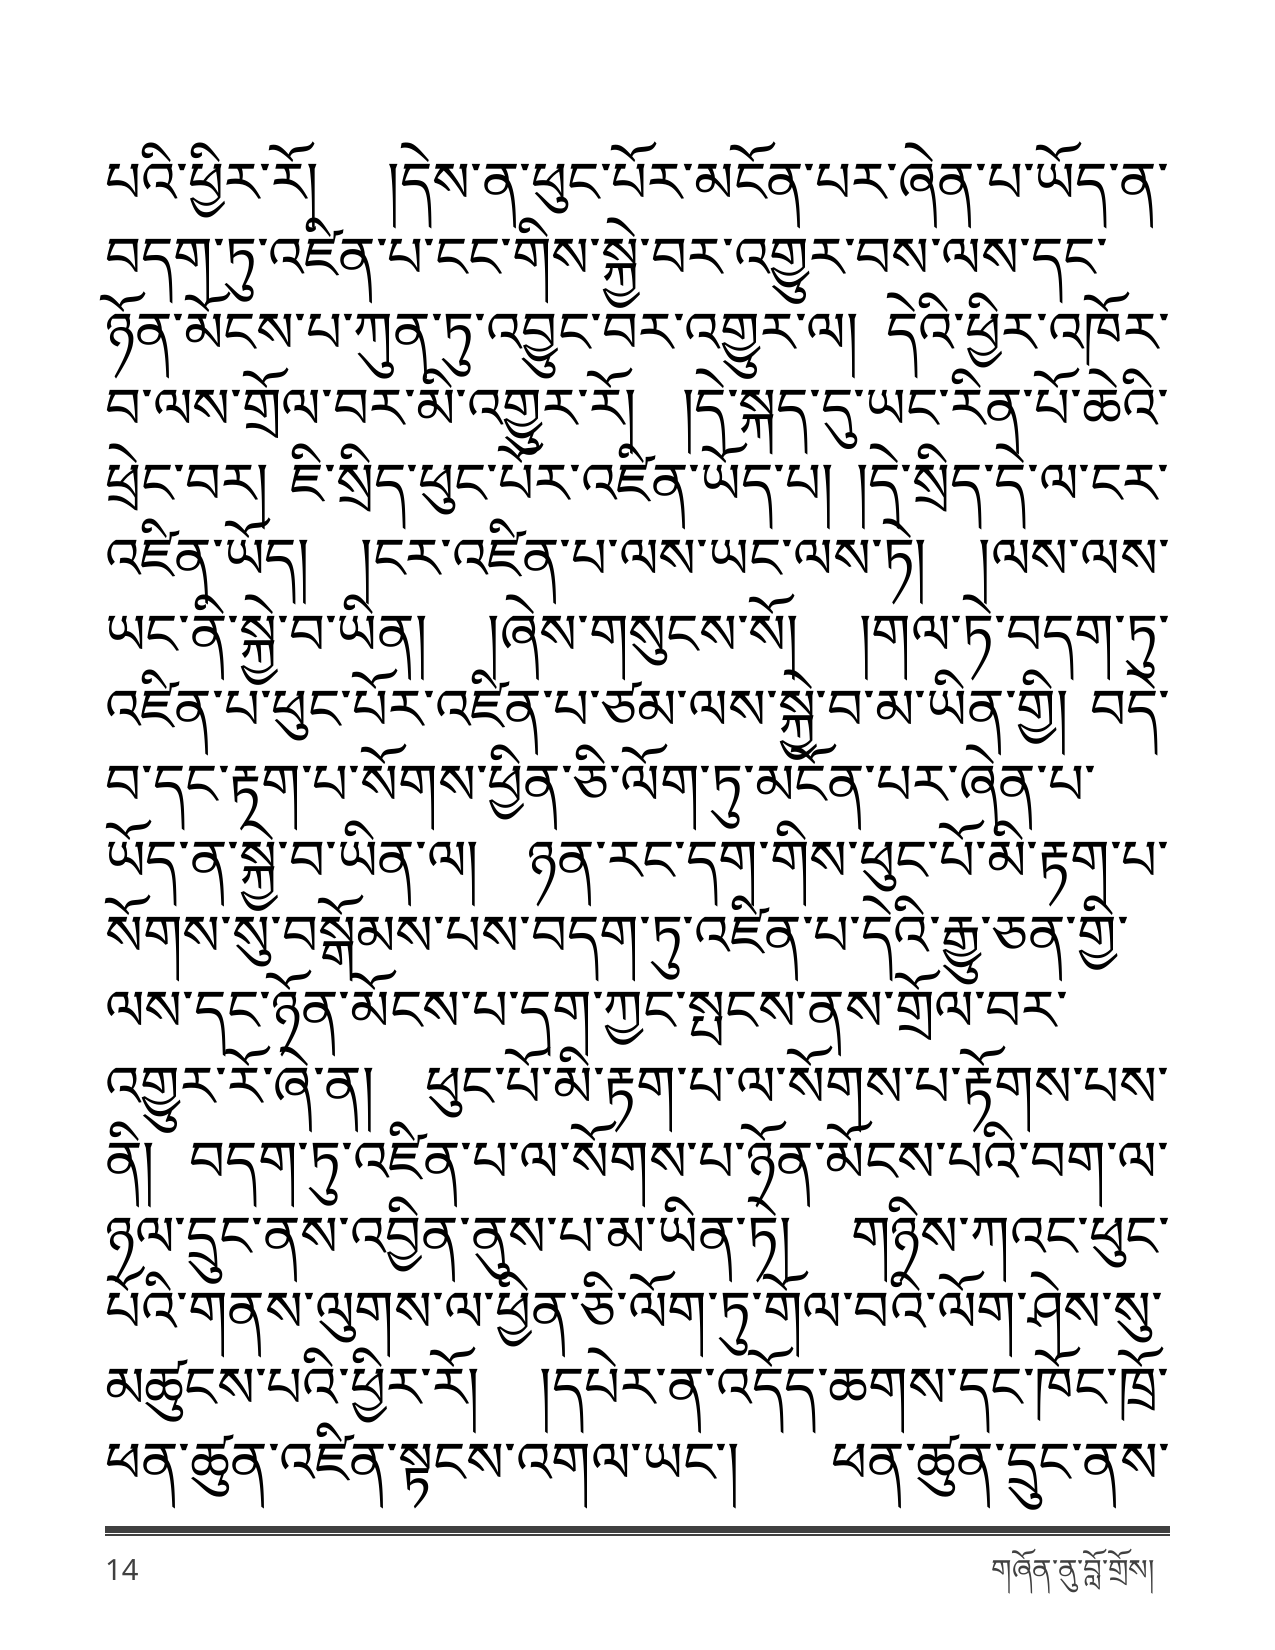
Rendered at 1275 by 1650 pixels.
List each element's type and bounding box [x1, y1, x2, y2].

text [105, 150, 1170, 1496]
